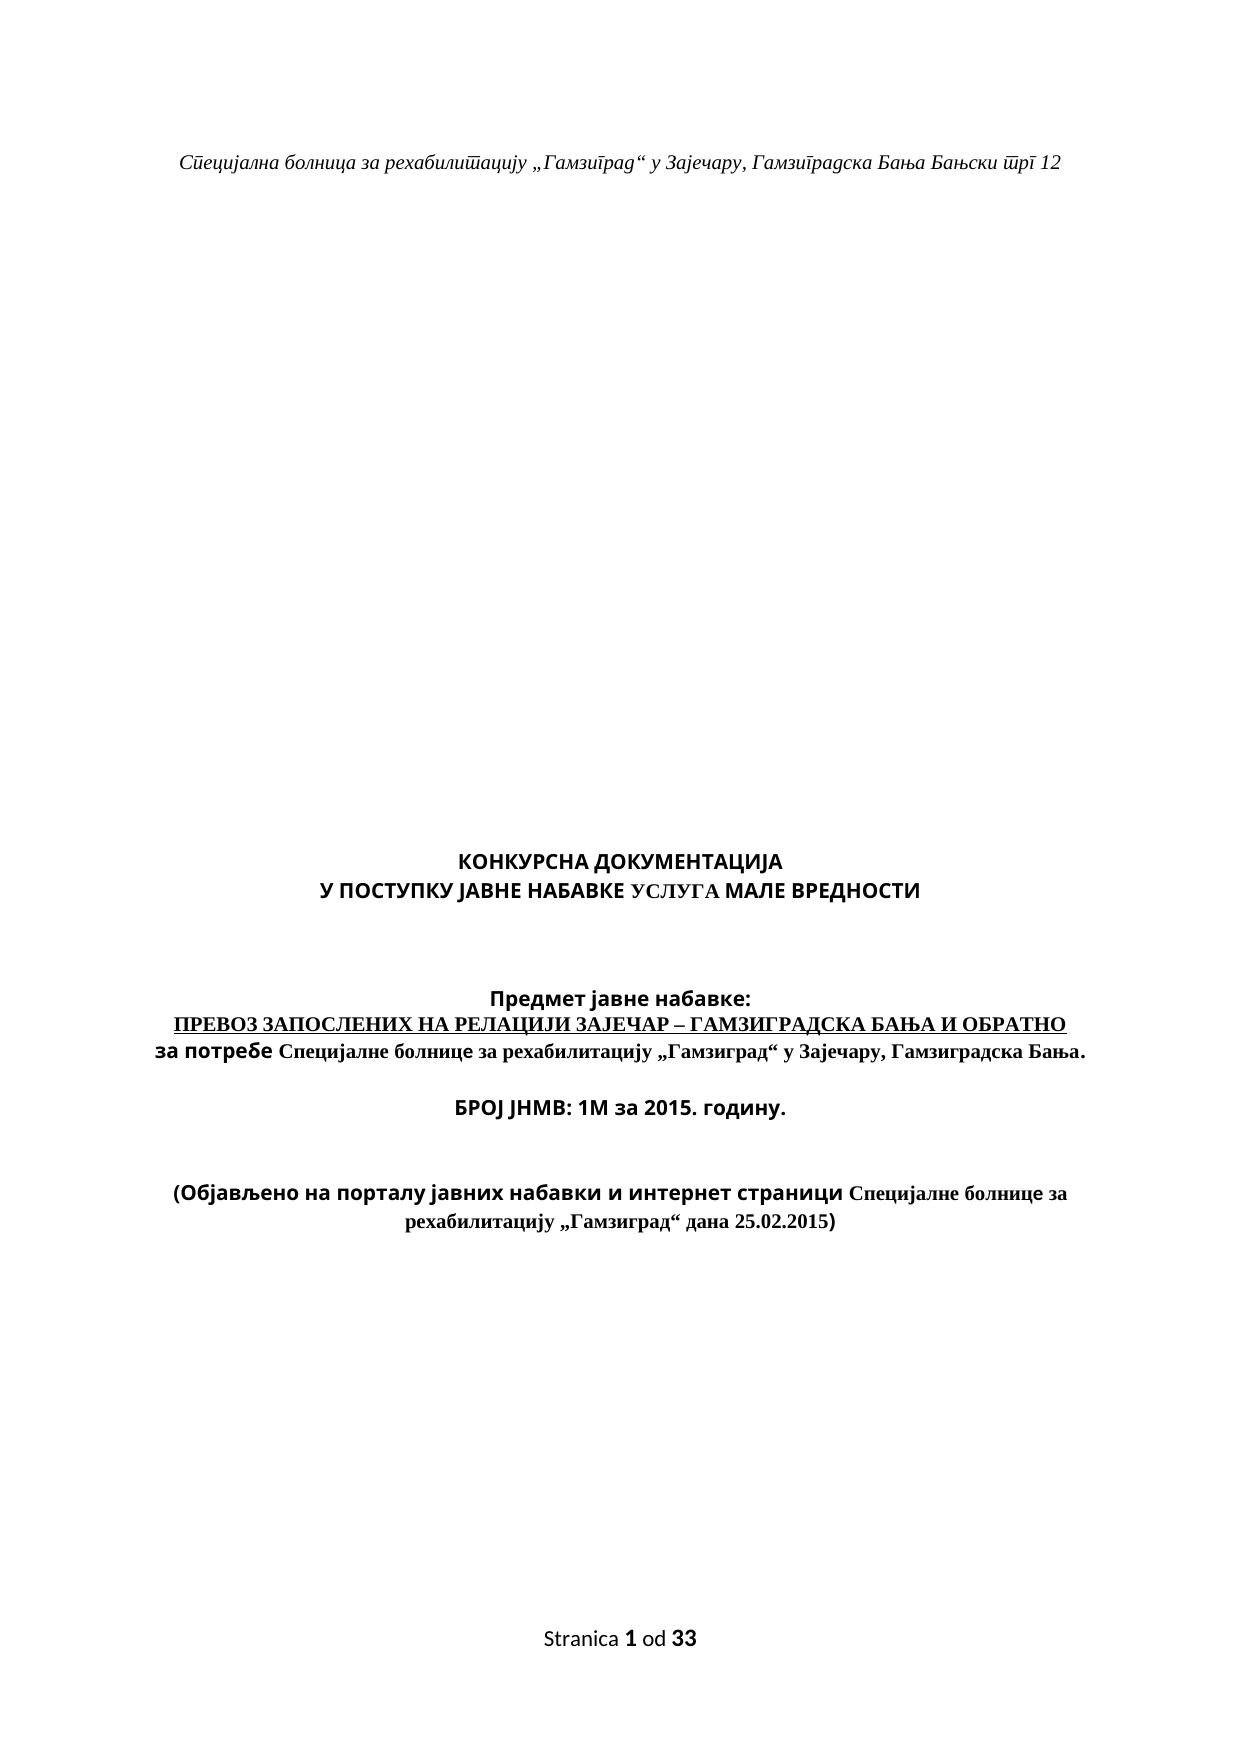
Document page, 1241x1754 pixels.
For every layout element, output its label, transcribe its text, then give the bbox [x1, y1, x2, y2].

text БРОЈ ЈНМВ: 1М за 2015. годину. [150, 1093, 1090, 1121]
subtitle ПРЕВОЗ ЗАПОСЛЕНИХ НА РЕЛАЦИЈИ ЗАЈЕЧАР – ГАМЗИГРАДСКА БАЊА И ОБРАТНО [150, 1012, 1090, 1036]
text за потребе Специјалнe болницe за рехабилитацију „Гамзиград“ у Зајечару, Гамзиградска Бања. [150, 1036, 1090, 1064]
text Специјална болница за рехабилитацију „Гамзиград“ у Зајечару, Гамзиградска Бања Бањски трг 12 [150, 150, 1090, 174]
text (Објављено на порталу јавних набавки и интернет страници Специјалнe болницe за рехабилитацију „Гамзиград“ дана 25.02.2015) [150, 1178, 1090, 1235]
text У ПОСТУПКУ ЈАВНЕ НАБАВКЕ УСЛУГА МАЛЕ ВРЕДНОСТИ [150, 876, 1090, 904]
text Предмет јавне набавке: [150, 984, 1090, 1012]
text КОНКУРСНА ДОКУМЕНТАЦИЈА [150, 847, 1090, 876]
